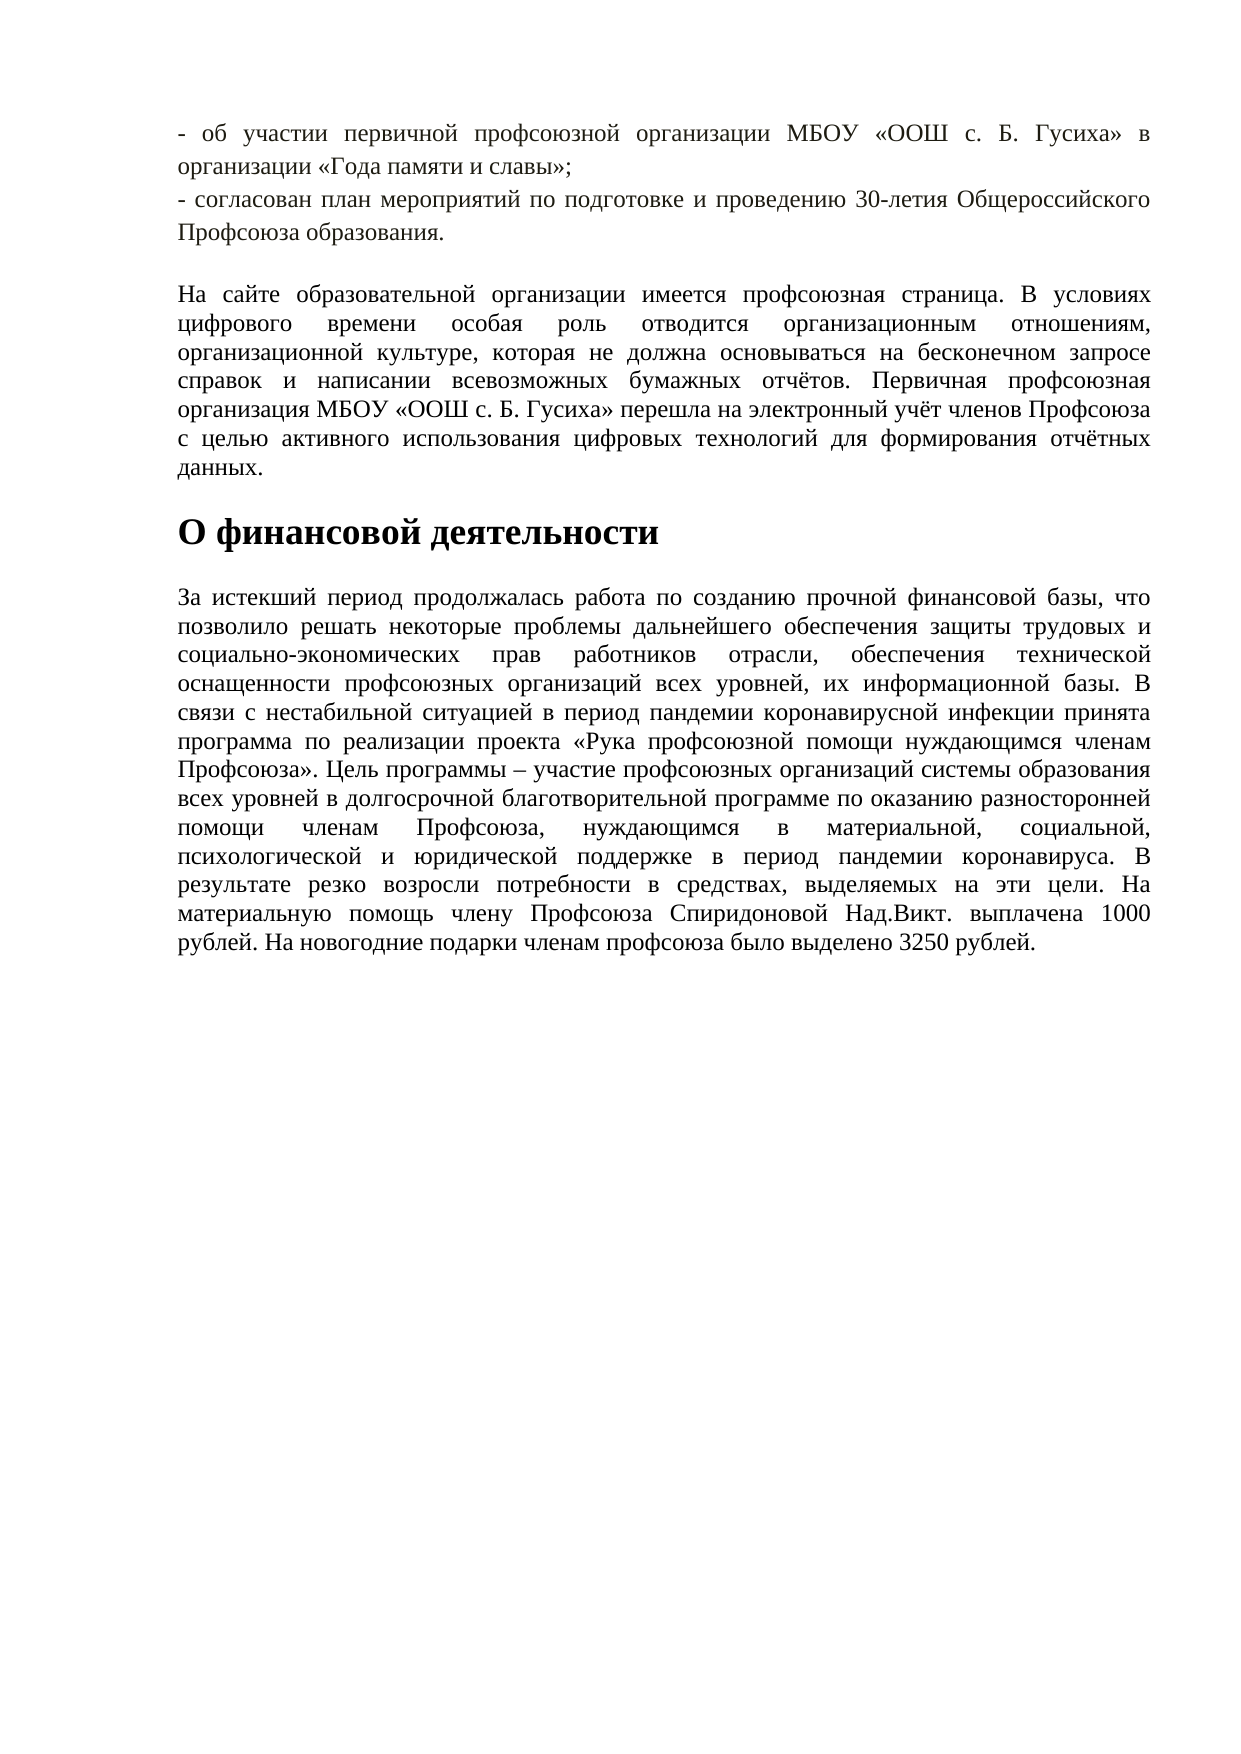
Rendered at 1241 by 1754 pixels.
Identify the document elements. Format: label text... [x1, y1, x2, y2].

text - согласован план мероприятий по подготовке и проведению 30-летия Общероссийского Профсоюза образования. [177, 184, 1152, 246]
text На сайте образовательной организации имеется профсоюзная страница. В условиях цифрового времени особая роль отводится организационным отношениям, организационной культуре, которая не должна основываться на бесконечном запросе справок и написании всевозможных бумажных отчётов. Первичная профсоюзная организация МБОУ «ООШ с. Б. Гусиха» перешла на электронный учёт членов Профсоюза с целью активного использования цифровых технологий для формирования отчётных данных. [177, 279, 1152, 481]
text - об участии первичной профсоюзной организации МБОУ «ООШ с. Б. Гусиха» в организации «Года памяти и славы»; [177, 118, 1152, 180]
text О финансовой деятельности [177, 510, 1152, 553]
text За истекший период продолжалась работа по созданию прочной финансовой базы, что позволило решать некоторые проблемы дальнейшего обеспечения защиты трудовых и социально-экономических прав работников отрасли, обеспечения технической оснащенности профсоюзных организаций всех уровней, их информационной базы. В связи с нестабильной ситуацией в период пандемии коронавирусной инфекции принята программа по реализации проекта «Рука профсоюзной помощи нуждающимся членам Профсоюза». Цель программы – участие профсоюзных организаций системы образования всех уровней в долгосрочной благотворительной программе по оказанию разносторонней помощи членам Профсоюза, нуждающимся в материальной, социальной, психологической и юридической поддержке в период пандемии коронавируса. В результате резко возросли потребности в средствах, выделяемых на эти цели. На материальную помощь члену Профсоюза Спиридоновой Над.Викт. выплачена 1000 рублей. На новогодние подарки членам профсоюза было выделено 3250 рублей. [177, 582, 1152, 956]
